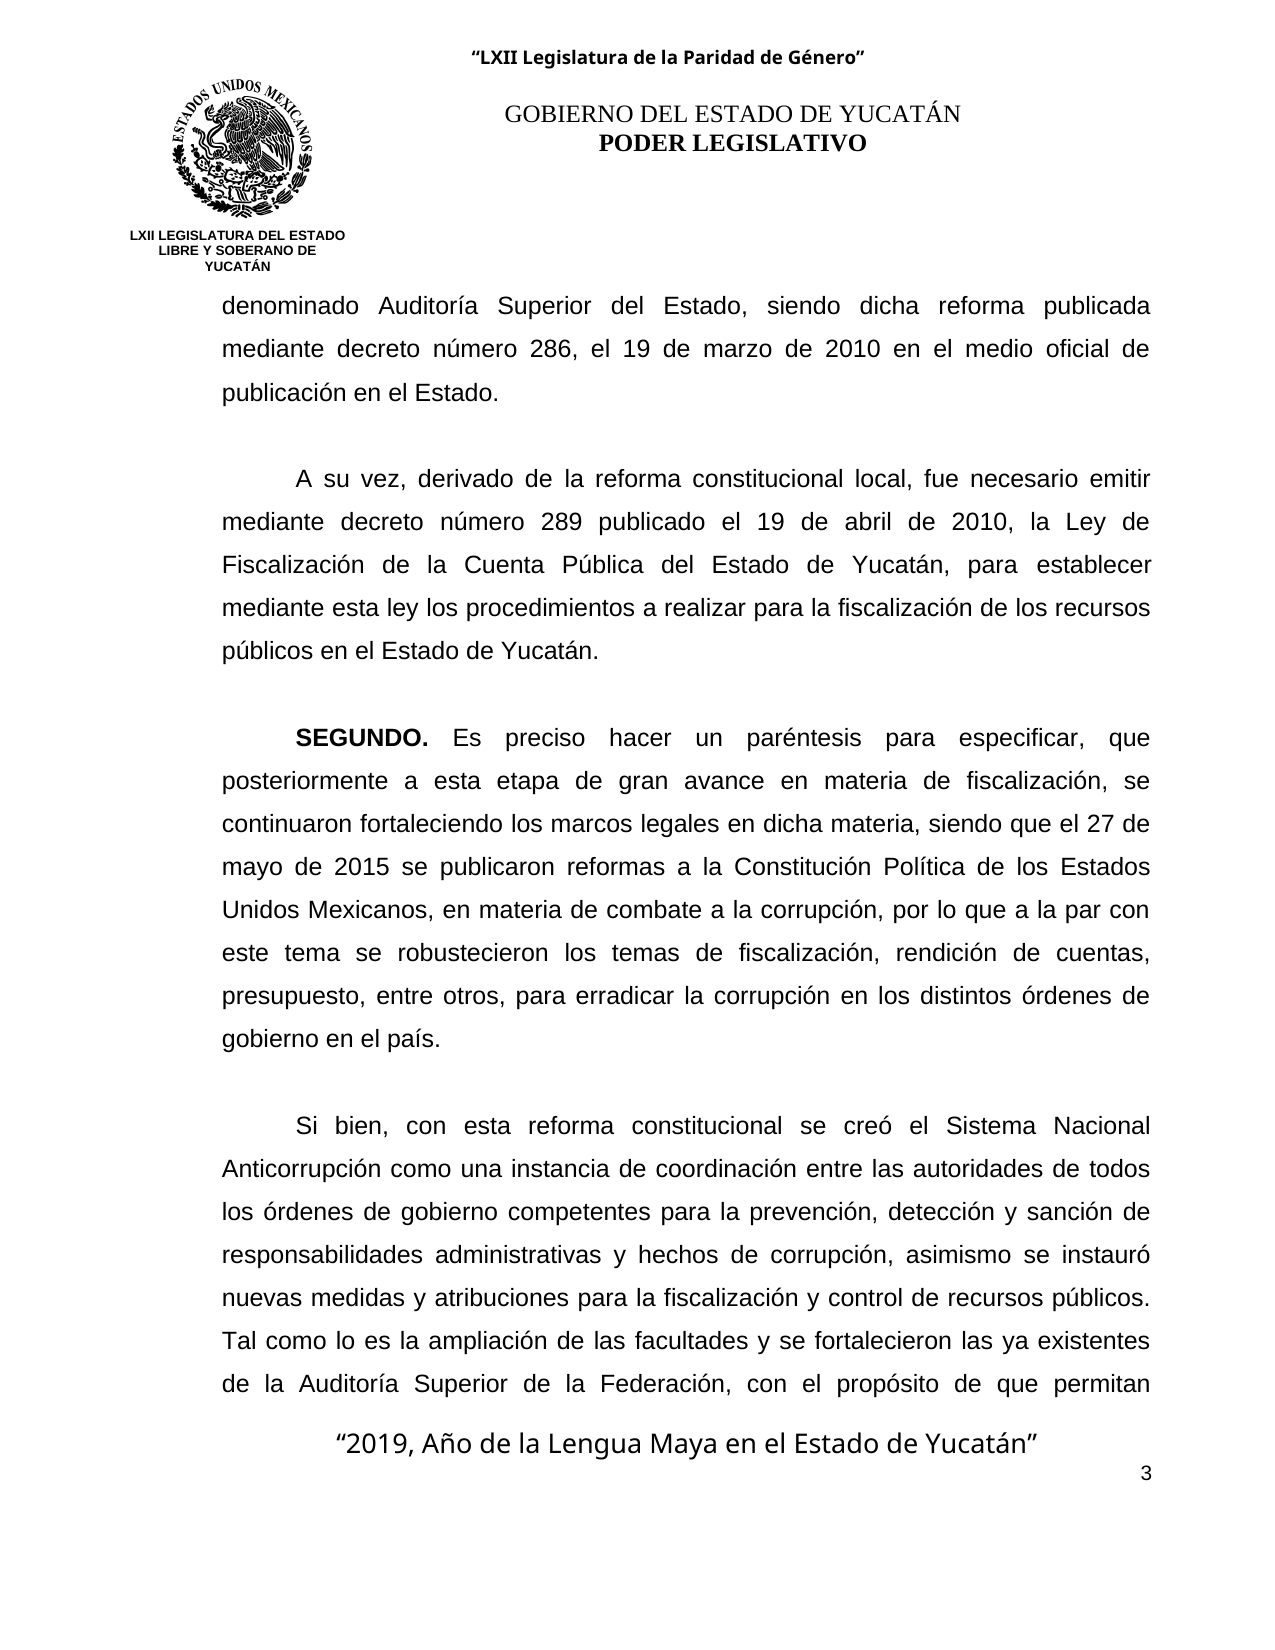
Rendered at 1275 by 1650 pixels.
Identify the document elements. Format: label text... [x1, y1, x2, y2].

picture [138, 45, 346, 252]
text SEGUNDO. Es preciso hacer un paréntesis para especificar, que posteriormente a esta etapa de gran avance en materia de fiscalización, se continuaron fortaleciendo los marcos legales en dicha materia, siendo que el 27 de mayo de 2015 se publicaron reformas a la Constitución Política de los Estados Unidos Mexicanos, en materia de combate a la corrupción, por lo que a la par con este tema se robustecieron los temas de fiscalización, rendición de cuentas, presupuesto, entre otros, para erradicar la corrupción en los distintos órdenes de gobierno en el país. [222, 723, 1152, 1053]
text A su vez, derivado de la reforma constitucional local, fue necesario emitir mediante decreto número 289 publicado el 19 de abril de 2010, la Ley de Fiscalización de la Cuenta Pública del Estado de Yucatán, para establecer mediante esta ley los procedimientos a realizar para la fiscalización de los recursos públicos en el Estado de Yucatán. [222, 464, 1152, 665]
